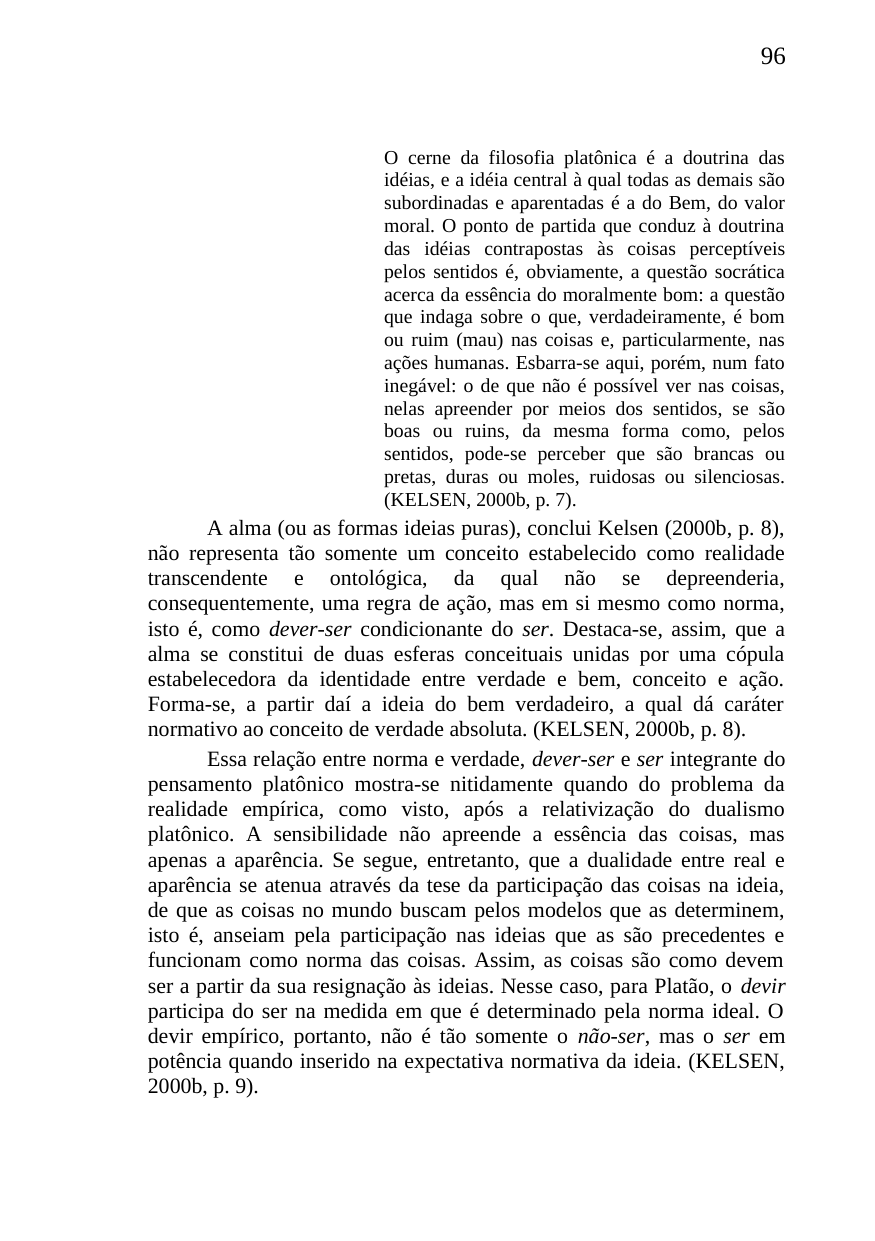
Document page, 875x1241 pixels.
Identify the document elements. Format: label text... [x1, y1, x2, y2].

text O cerne da filosofia platônica é a doutrina das idéias, e a idéia central à qual todas as demais são subordinadas e aparentadas é a do Bem, do valor moral. O ponto de partida que conduz à doutrina das idéias contrapostas às coisas perceptíveis pelos sentidos é, obviamente, a questão socrática acerca da essência do moralmente bom: a questão que indaga sobre o que, verdadeiramente, é bom ou ruim (mau) nas coisas e, particularmente, nas ações humanas. Esbarra-se aqui, porém, num fato inegável: o de que não é possível ver nas coisas, nelas apreender por meios dos sentidos, se são boas ou ruins, da mesma forma como, pelos sentidos, pode-se perceber que são brancas ou pretas, duras ou moles, ruidosas ou silenciosas. (KELSEN, 2000b, p. 7). [384, 146, 785, 511]
text A alma (ou as formas ideias puras), conclui Kelsen (2000b, p. 8), não representa tão somente um conceito estabelecido como realidade transcendente e ontológica, da qual não se depreenderia, consequentemente, uma regra de ação, mas em si mesmo como norma, isto é, como dever-ser condicionante do ser. Destaca-se, assim, que a alma se constitui de duas esferas conceituais unidas por uma cópula estabelecedora da identidade entre verdade e bem, conceito e ação. Forma-se, a partir daí a ideia do bem verdadeiro, a qual dá caráter normativo ao conceito de verdade absoluta. (KELSEN, 2000b, p. 8). [148, 515, 785, 742]
text Essa relação entre norma e verdade, dever-ser e ser integrante do pensamento platônico mostra-se nitidamente quando do problema da realidade empírica, como visto, após a relativização do dualismo platônico. A sensibilidade não apreende a essência das coisas, mas apenas a aparência. Se segue, entretanto, que a dualidade entre real e aparência se atenua através da tese da participação das coisas na ideia, de que as coisas no mundo buscam pelos modelos que as determinem, isto é, anseiam pela participação nas ideias que as são precedentes e funcionam como norma das coisas. Assim, as coisas são como devem ser a partir da sua resignação às ideias. Nesse caso, para Platão, o devir participa do ser na medida em que é determinado pela norma ideal. O devir empírico, portanto, não é tão somente o não-ser, mas o ser em potência quando inserido na expectativa normativa da ideia. (KELSEN, 2000b, p. 9). [148, 746, 785, 1099]
